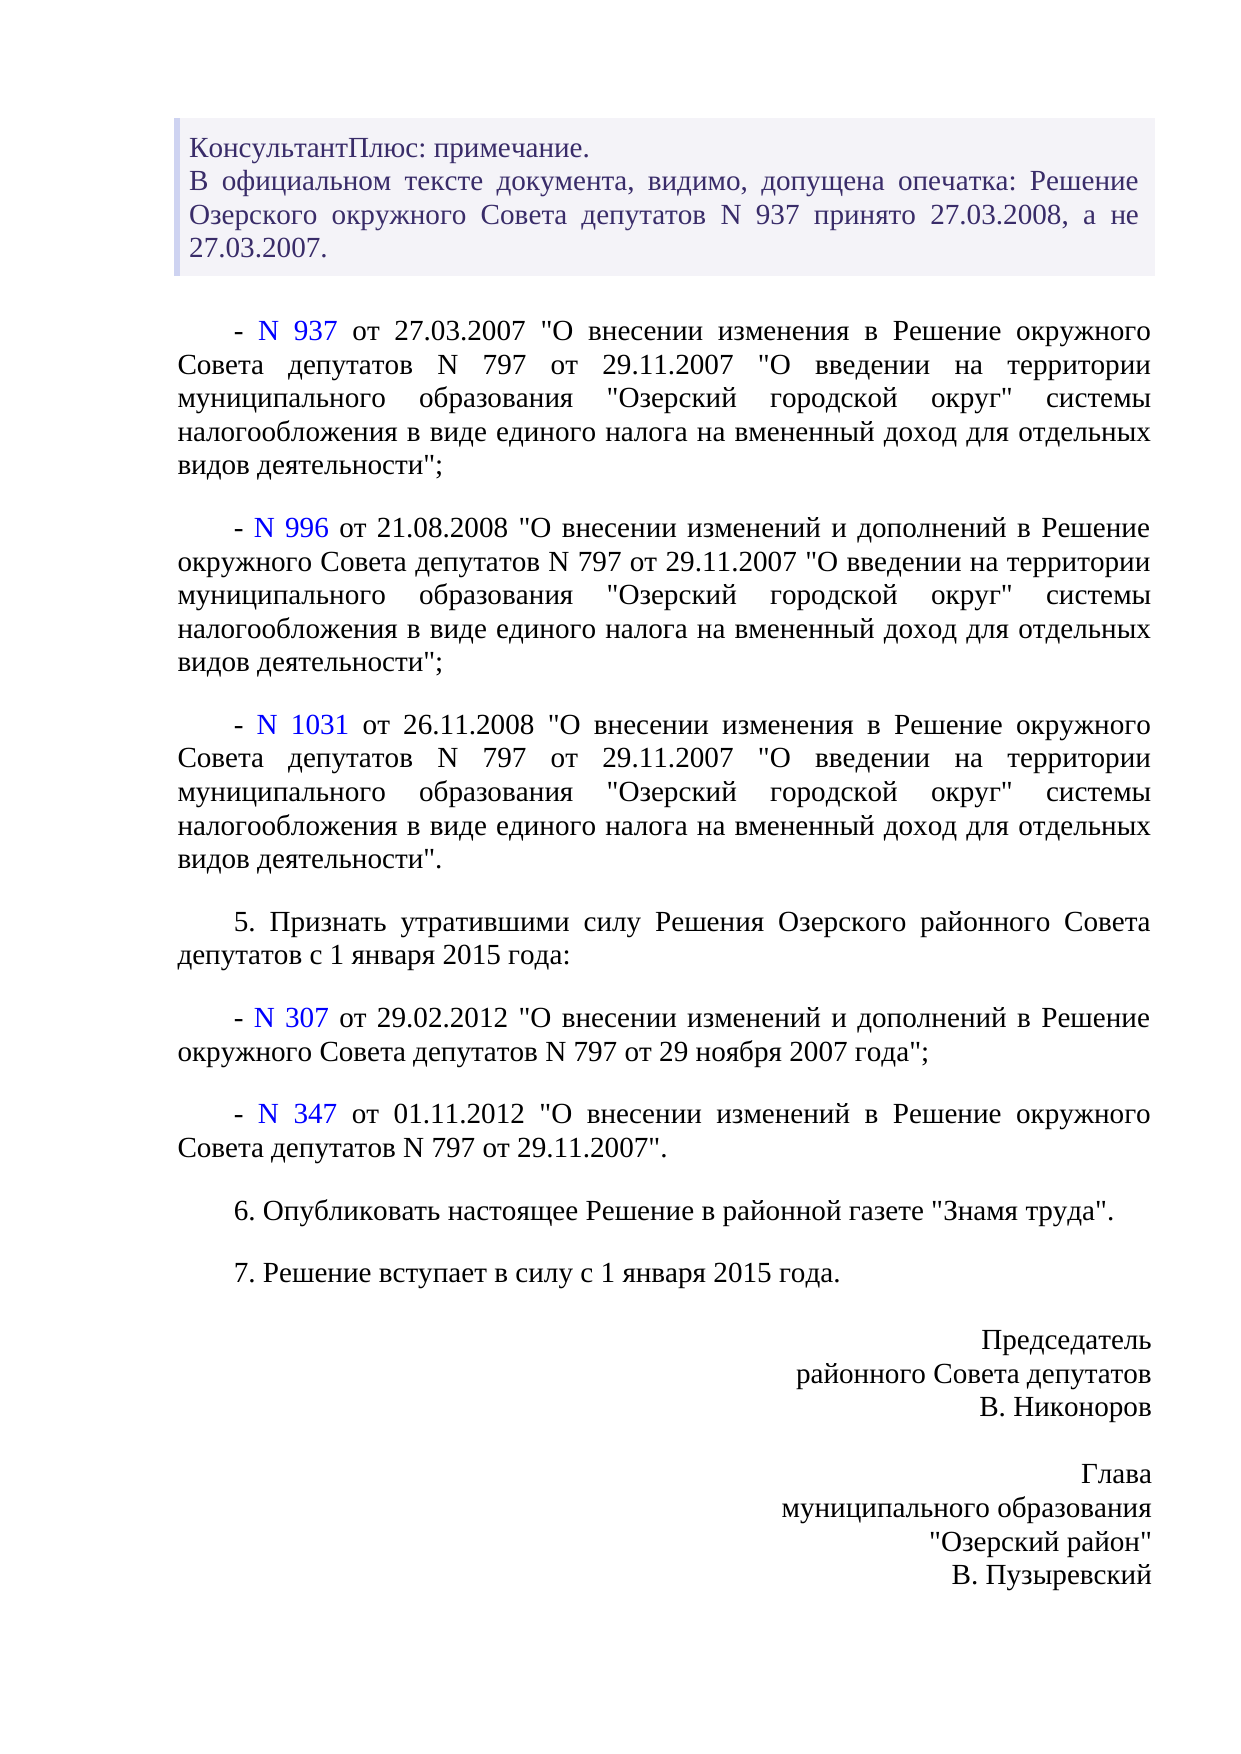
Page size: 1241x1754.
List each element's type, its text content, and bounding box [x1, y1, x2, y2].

text "Озерский район" [177, 1524, 1152, 1557]
text 7. Решение вступает в силу с 1 января 2015 года. [177, 1255, 1152, 1289]
text 5. Признать утратившими силу Решения Озерского районного Совета депутатов с 1 января 2015 года: [177, 904, 1152, 971]
text - N 1031 от 26.11.2008 "О внесении изменения в Решение окружного Совета депутатов N 797 от 29.11.2007 "О введении на территории муниципального образования "Озерский городской округ" системы налогообложения в виде единого налога на вмененный доход для отдельных видов деятельности". [177, 707, 1152, 875]
text 6. Опубликовать настоящее Решение в районной газете "Знамя труда". [177, 1193, 1152, 1226]
text В. Пузыревский [177, 1557, 1152, 1591]
text районного Совета депутатов [177, 1356, 1152, 1389]
text Председатель [177, 1322, 1152, 1356]
text - N 996 от 21.08.2008 "О внесении изменений и дополнений в Решение окружного Совета депутатов N 797 от 29.11.2007 "О введении на территории муниципального образования "Озерский городской округ" системы налогообложения в виде единого налога на вмененный доход для отдельных видов деятельности"; [177, 510, 1152, 678]
text - N 347 от 01.11.2012 "О внесении изменений в Решение окружного Совета депутатов N 797 от 29.11.2007". [177, 1096, 1152, 1163]
text - N 307 от 29.02.2012 "О внесении изменений и дополнений в Решение окружного Совета депутатов N 797 от 29 ноября 2007 года"; [177, 1000, 1152, 1067]
text - N 937 от 27.03.2007 "О внесении изменения в Решение окружного Совета депутатов N 797 от 29.11.2007 "О введении на территории муниципального образования "Озерский городской округ" системы налогообложения в виде единого налога на вмененный доход для отдельных видов деятельности"; [177, 313, 1152, 481]
text В. Никоноров [177, 1389, 1152, 1423]
table_header КонсультантПлюс: примечание. В официальном тексте документа, видимо, допущена опечатка: Решение Озерского окружного Совета депутатов N 937 принято 27.03.2008, а не 27.03.2007. [180, 118, 1149, 276]
text Глава [177, 1457, 1152, 1490]
text муниципального образования [177, 1490, 1152, 1524]
